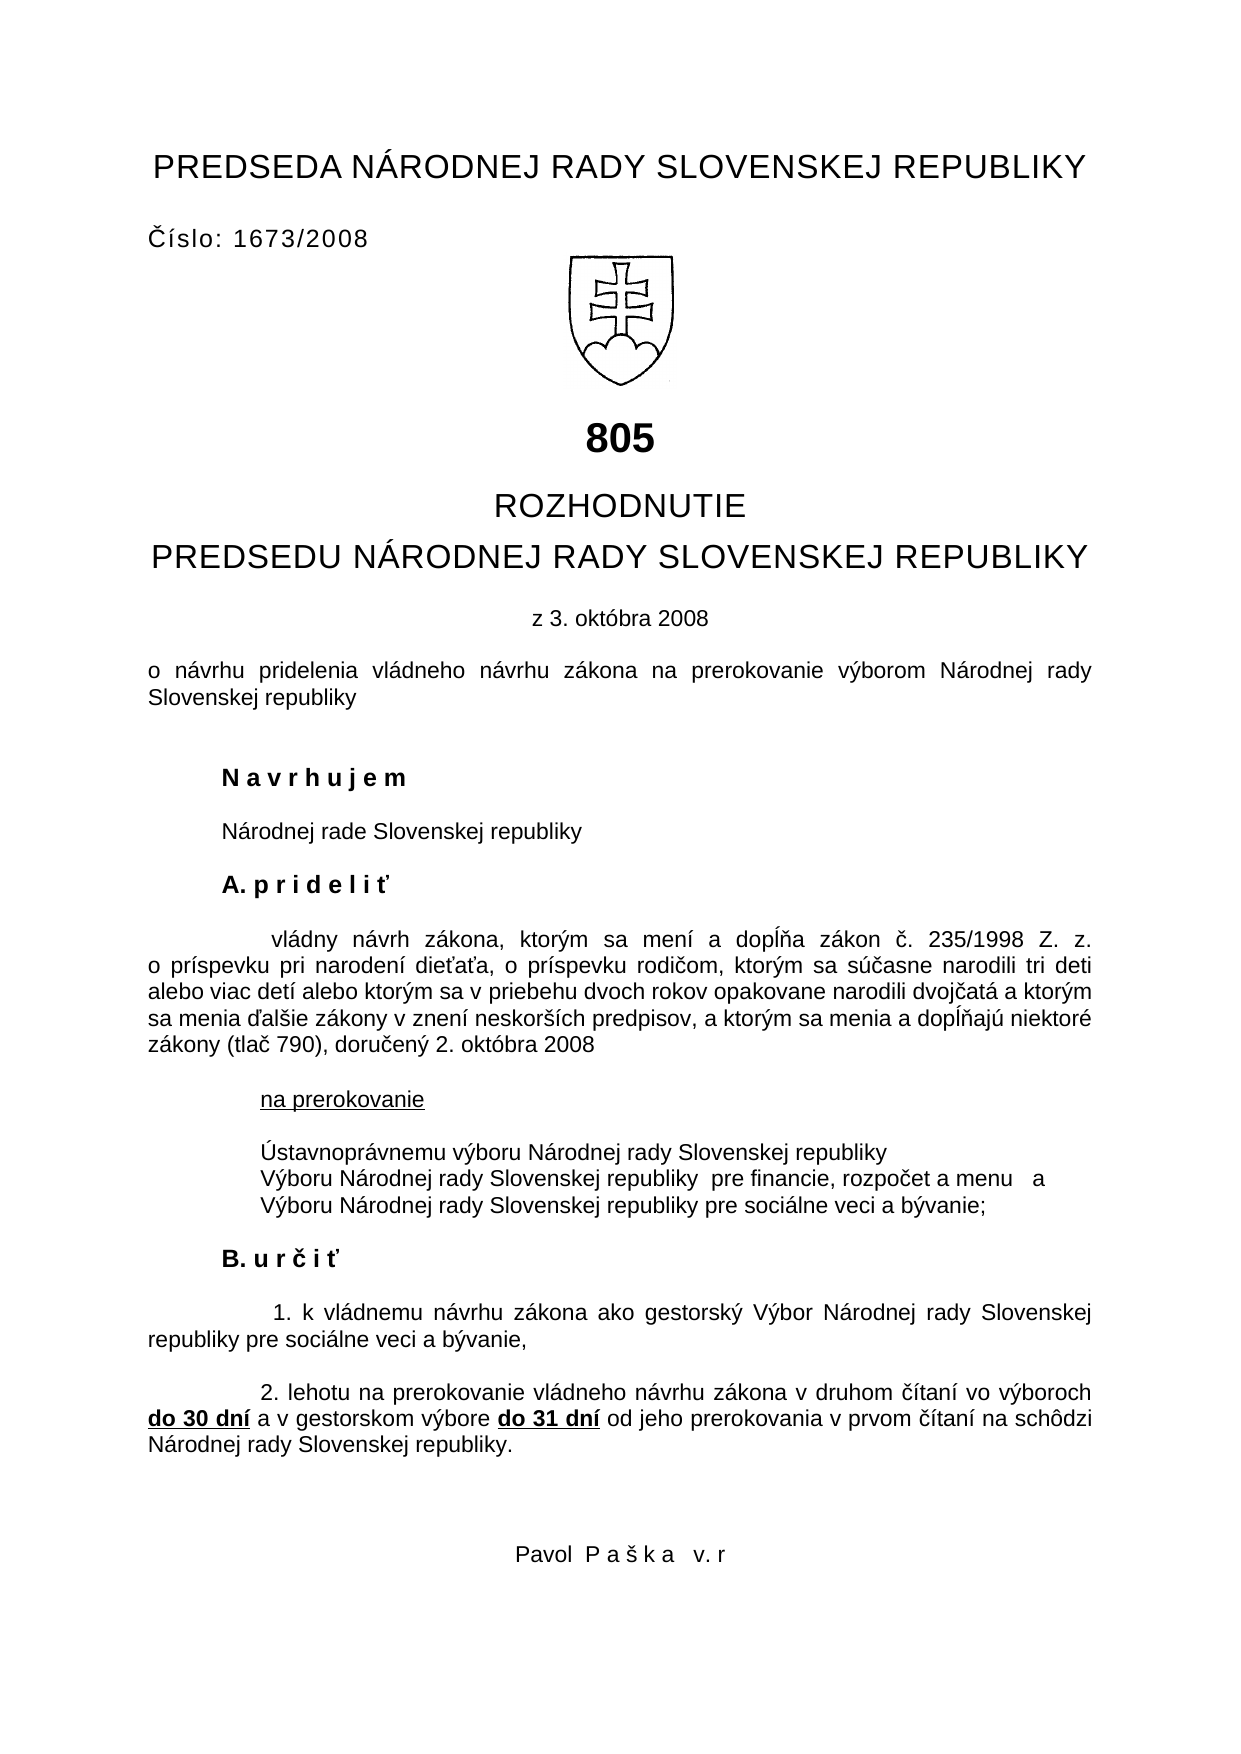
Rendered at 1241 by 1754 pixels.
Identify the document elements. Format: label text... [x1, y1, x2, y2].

subtitle PREDSEDA NÁRODNEJ RADY SLOVENSKEJ REPUBLIKY [148, 148, 1093, 186]
text B. u r č i ť [148, 1244, 1093, 1273]
picture [563, 252, 677, 389]
text 1. k vládnemu návrhu zákona ako gestorský Výbor Národnej rady Slovenskej republiky pre sociálne veci a bývanie, [148, 1299, 1093, 1352]
text na prerokovanie [148, 1086, 1093, 1112]
text vládny návrh zákona, ktorým sa mení a dopĺňa zákon č. 235/1998 Z. z. o príspevku pri narodení dieťaťa, o príspevku rodičom, ktorým sa súčasne narodili tri deti alebo viac detí alebo ktorým sa v priebehu dvoch rokov opakovane narodili dvojčatá a ktorým sa menia ďalšie zákony v znení neskorších predpisov, a ktorým sa menia a dopĺňajú niektoré zákony (tlač 790), doručený 2. októbra 2008 [148, 926, 1093, 1057]
subtitle PREDSEDU NÁRODNEJ RADY SLOVENSKEJ REPUBLIKY [148, 537, 1093, 576]
text N a v r h u j e m [148, 763, 1093, 791]
text z 3. októbra 2008 [148, 604, 1093, 631]
text o návrhu pridelenia vládneho návrhu zákona na prerokovanie výborom Národnej rady Slovenskej republiky [148, 657, 1093, 710]
text A. p r i d e l i ť [148, 871, 1093, 899]
text 805 [148, 413, 1093, 461]
text Výboru Národnej rady Slovenskej republiky pre financie, rozpočet a menu a [148, 1165, 1093, 1192]
text Výboru Národnej rady Slovenskej republiky pre sociálne veci a bývanie; [148, 1192, 1093, 1218]
text Pavol P a š k a v. r [148, 1541, 1093, 1568]
subtitle ROZHODNUTIE [148, 486, 1093, 525]
text Číslo: 1673/2008 [148, 223, 1093, 252]
text 2. lehotu na prerokovanie vládneho návrhu zákona v druhom čítaní vo výboroch do 30 dní a v gestorskom výbore do 31 dní od jeho prerokovania v prvom čítaní na schôdzi Národnej rady Slovenskej republiky. [148, 1378, 1093, 1457]
text Ústavnoprávnemu výboru Národnej rady Slovenskej republiky [148, 1139, 1093, 1165]
text Národnej rade Slovenskej republiky [148, 818, 1093, 844]
